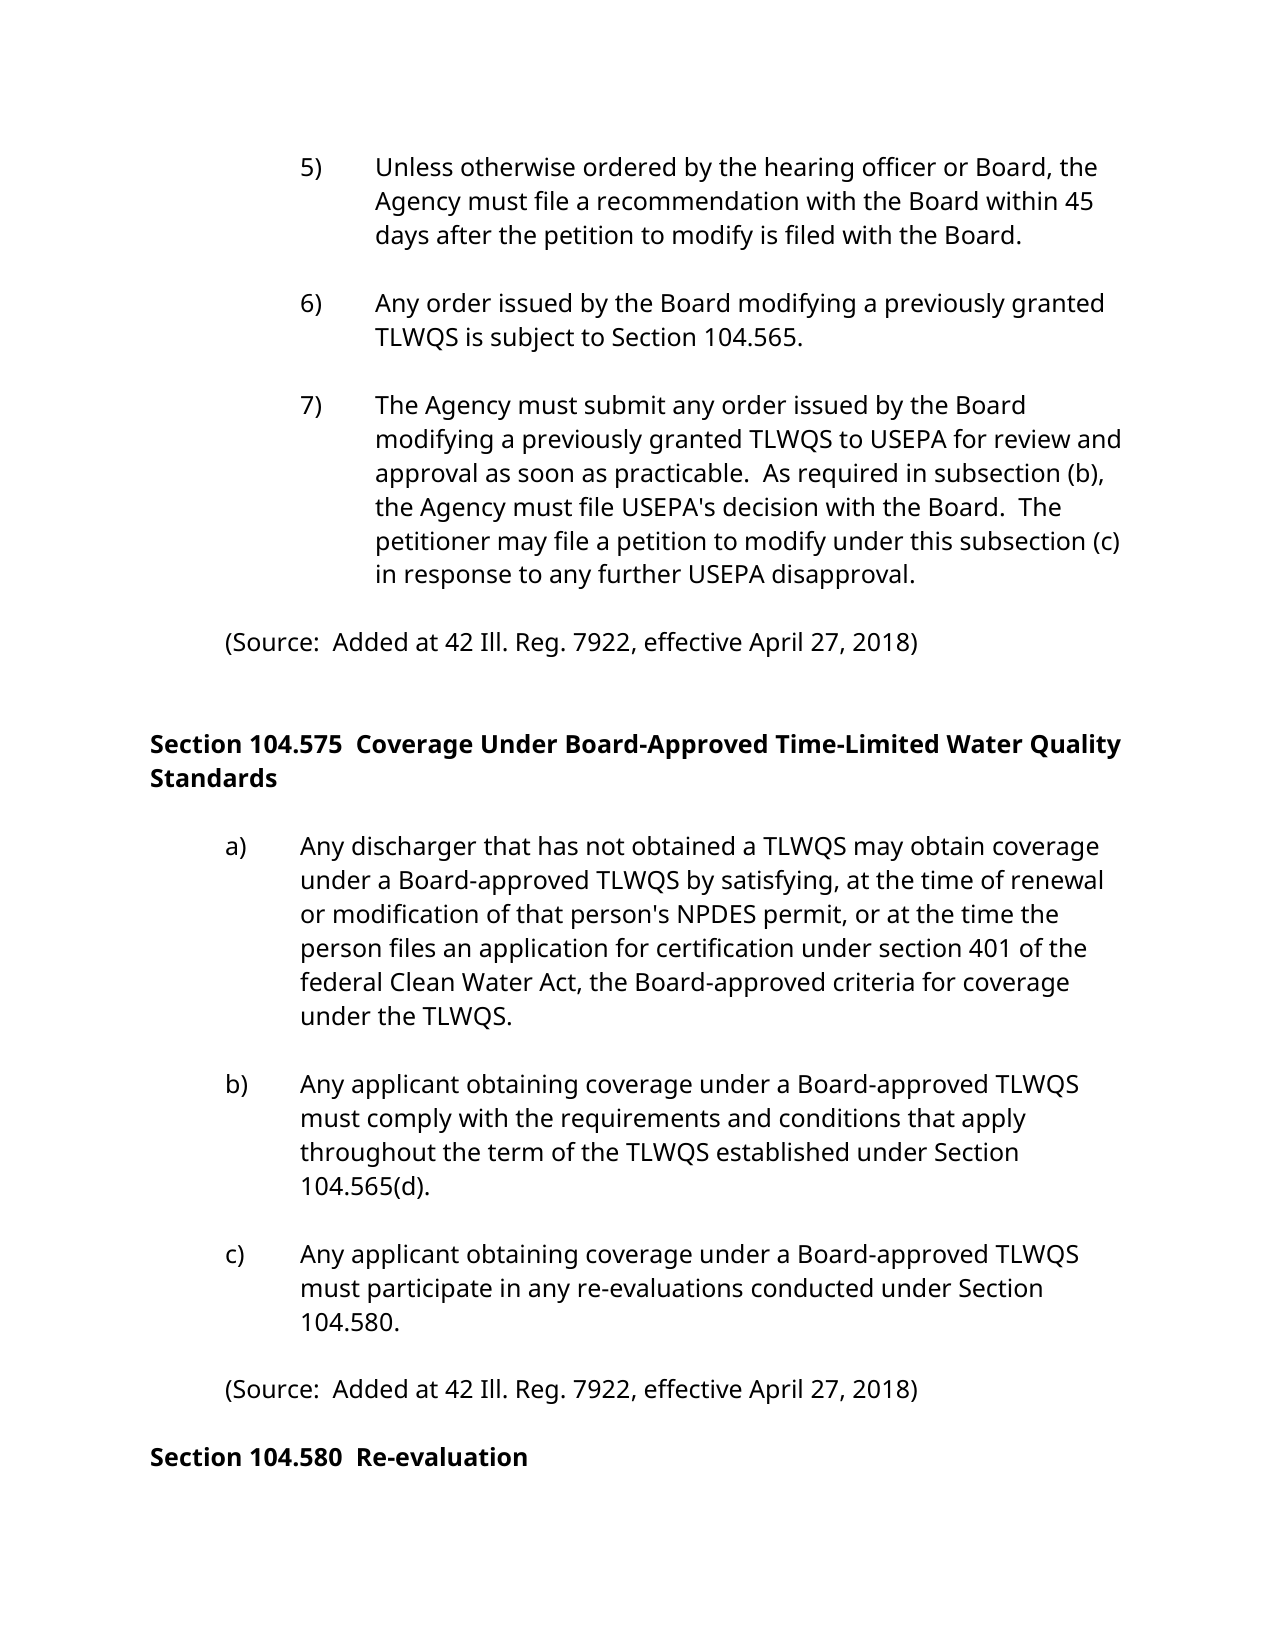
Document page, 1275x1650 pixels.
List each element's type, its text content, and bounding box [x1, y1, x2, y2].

text Section 104.580 Re-evaluation [150, 1440, 1125, 1474]
text 7) The Agency must submit any order issued by the Board modifying a previously granted TLWQS to USEPA for review and approval as soon as practicable. As required in subsection (b), the Agency must file USEPA's decision with the Board. The petitioner may file a petition to modify under this subsection (c) in response to any further USEPA disapproval. [300, 388, 1125, 591]
text c) Any applicant obtaining coverage under a Board-approved TLWQS must participate in any re-evaluations conducted under Section 104.580. [225, 1237, 1125, 1338]
text (Source: Added at 42 Ill. Reg. 7922, effective April 27, 2018) [150, 1372, 1125, 1406]
text Section 104.575 Coverage Under Board-Approved Time-Limited Water Quality Standards [150, 727, 1125, 795]
text (Source: Added at 42 Ill. Reg. 7922, effective April 27, 2018) [150, 625, 1125, 659]
text 6) Any order issued by the Board modifying a previously granted TLWQS is subject to Section 104.565. [300, 286, 1125, 354]
text 5) Unless otherwise ordered by the hearing officer or Board, the Agency must file a recommendation with the Board within 45 days after the petition to modify is filed with the Board. [300, 150, 1125, 252]
text a) Any discharger that has not obtained a TLWQS may obtain coverage under a Board-approved TLWQS by satisfying, at the time of renewal or modification of that person's NPDES permit, or at the time the person files an application for certification under section 401 of the federal Clean Water Act, the Board-approved criteria for coverage under the TLWQS. [225, 829, 1125, 1033]
text b) Any applicant obtaining coverage under a Board-approved TLWQS must comply with the requirements and conditions that apply throughout the term of the TLWQS established under Section 104.565(d). [225, 1067, 1125, 1203]
